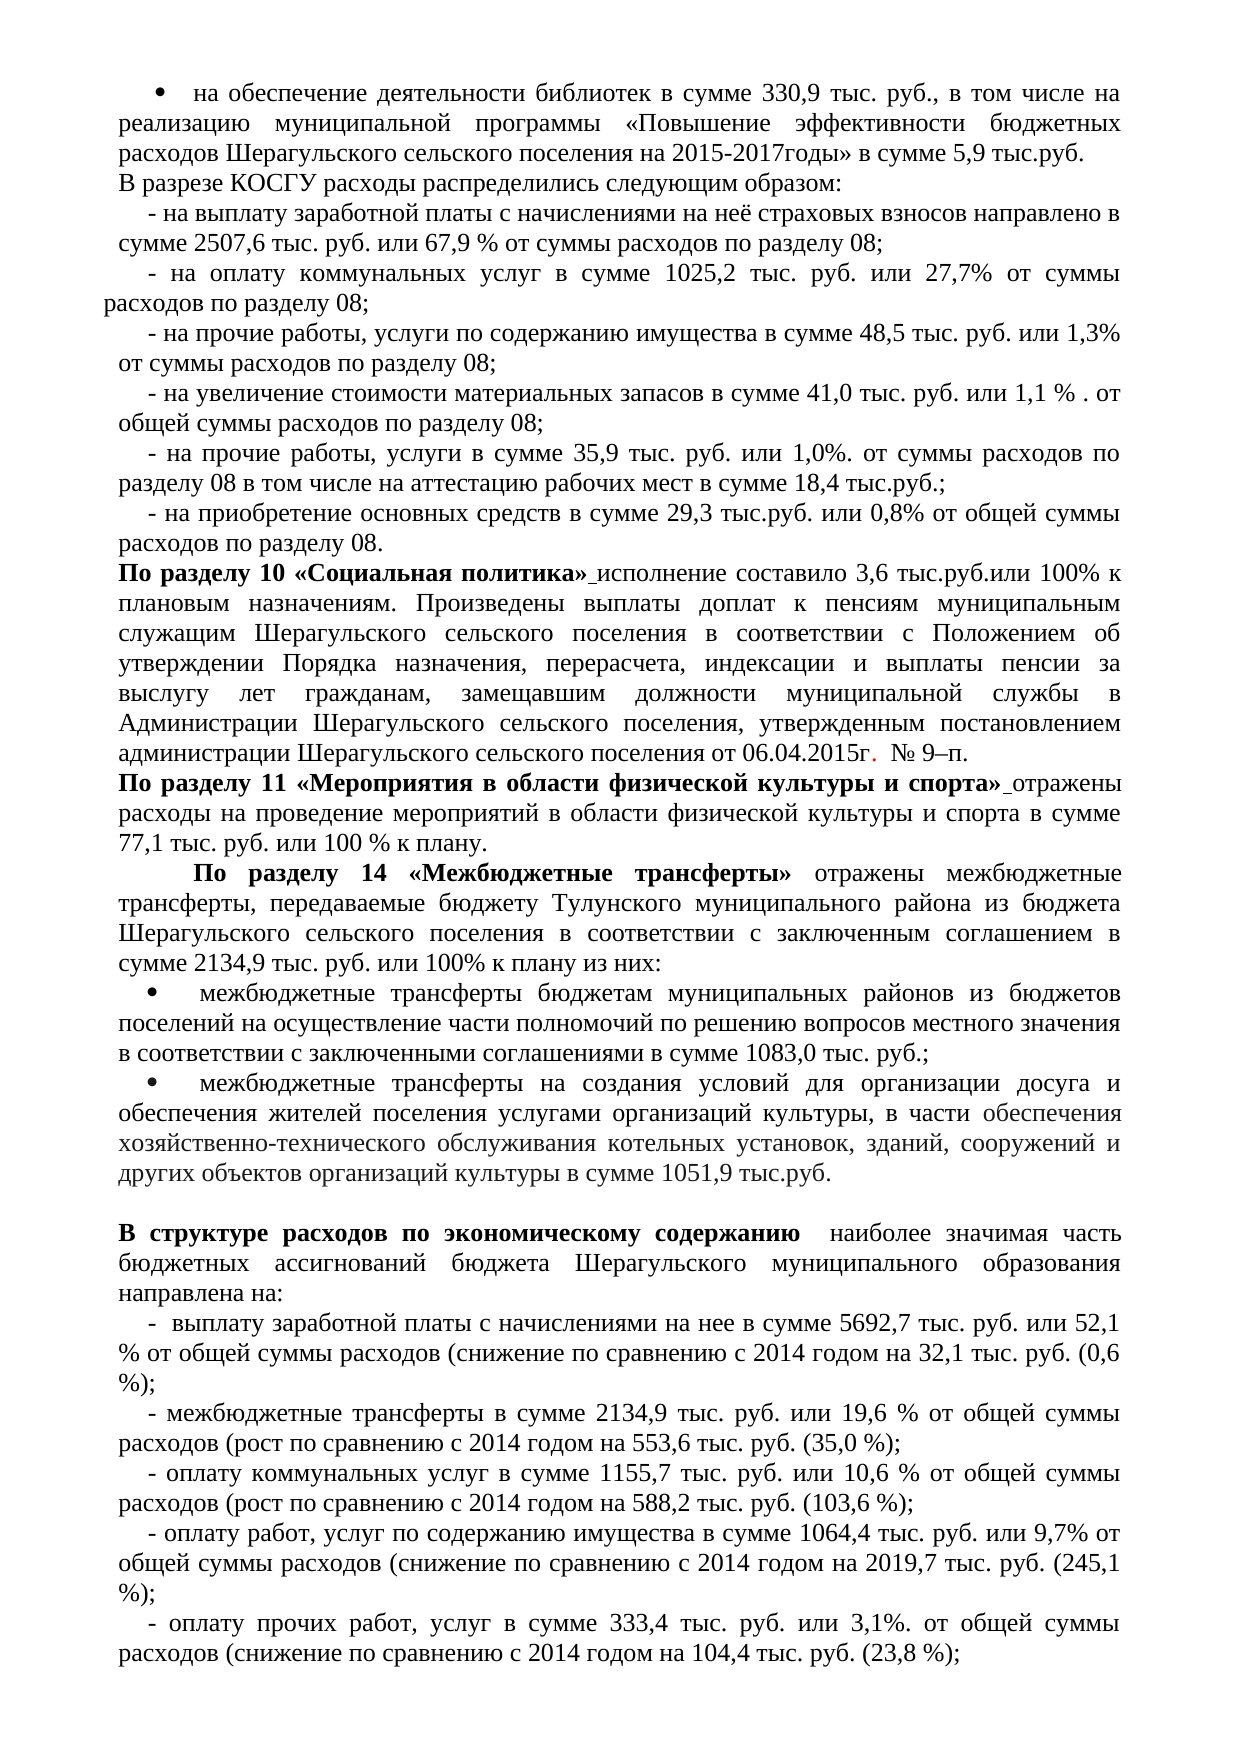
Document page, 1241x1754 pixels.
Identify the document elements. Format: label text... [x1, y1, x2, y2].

text В разрезе КОСГУ расходы распределились следующим образом: [118, 167, 1122, 197]
text - на прочие работы, услуги в сумме 35,9 тыс. руб. или 1,0%. от суммы расходов по разделу 08 в том числе на аттестацию рабочих мест в сумме 18,4 тыс.руб.; [118, 437, 1122, 497]
text - оплату работ, услуг по содержанию имущества в сумме 1064,4 тыс. руб. или 9,7% от общей суммы расходов (снижение по сравнению с 2014 годом на 2019,7 тыс. руб. (245,1 %); [118, 1517, 1122, 1607]
text - на выплату заработной платы с начислениями на неё страховых взносов направлено в сумме 2507,6 тыс. руб. или 67,9 % от суммы расходов по разделу 08; [118, 197, 1122, 257]
text - выплату заработной платы с начислениями на нее в сумме 5692,7 тыс. руб. или 52,1 % от общей суммы расходов (снижение по сравнению с 2014 годом на 32,1 тыс. руб. (0,6 %); [118, 1307, 1122, 1397]
text - межбюджетные трансферты в сумме 2134,9 тыс. руб. или 19,6 % от общей суммы расходов (рост по сравнению с 2014 годом на 553,6 тыс. руб. (35,0 %); [118, 1397, 1122, 1457]
text - на приобретение основных средств в сумме 29,3 тыс.руб. или 0,8% от общей суммы расходов по разделу 08. [118, 497, 1122, 557]
text По разделу 11 «Мероприятия в области физической культуры и спорта» отражены расходы на проведение мероприятий в области физической культуры и спорта в сумме 77,1 тыс. руб. или 100 % к плану. [118, 767, 1122, 857]
text - на прочие работы, услуги по содержанию имущества в сумме 48,5 тыс. руб. или 1,3% от суммы расходов по разделу 08; [118, 317, 1122, 377]
list межбюджетные трансферты на создания условий для организации досуга и обеспечения жителей поселения услугами организаций культуры, в части обеспечения хозяйственно-технического обслуживания котельных установок, зданий, сооружений и других объектов организаций культуры в сумме 1051,9 тыс.руб. [118, 1067, 1122, 1187]
list межбюджетные трансферты бюджетам муниципальных районов из бюджетов поселений на осуществление части полномочий по решению вопросов местного значения в соответствии с заключенными соглашениями в сумме 1083,0 тыс. руб.; [118, 977, 1122, 1067]
text В структуре расходов по экономическому содержанию наиболее значимая часть бюджетных ассигнований бюджета Шерагульского муниципального образования направлена на: [118, 1217, 1122, 1307]
text - оплату коммунальных услуг в сумме 1155,7 тыс. руб. или 10,6 % от общей суммы расходов (рост по сравнению с 2014 годом на 588,2 тыс. руб. (103,6 %); [118, 1457, 1122, 1517]
text - оплату прочих работ, услуг в сумме 333,4 тыс. руб. или 3,1%. от общей суммы расходов (снижение по сравнению с 2014 годом на 104,4 тыс. руб. (23,8 %); [118, 1607, 1122, 1667]
text - на оплату коммунальных услуг в сумме 1025,2 тыс. руб. или 27,7% от суммы расходов по разделу 08; [103, 257, 1122, 317]
text По разделу 14 «Межбюджетные трансферты» отражены межбюджетные трансферты, передаваемые бюджету Тулунского муниципального района из бюджета Шерагульского сельского поселения в соответствии с заключенным соглашением в сумме 2134,9 тыс. руб. или 100% к плану из них: [118, 857, 1122, 977]
text - на увеличение стоимости материальных запасов в сумме 41,0 тыс. руб. или 1,1 % . от общей суммы расходов по разделу 08; [118, 377, 1122, 437]
text По разделу 10 «Социальная политика» исполнение составило 3,6 тыс.руб.или 100% к плановым назначениям. Произведены выплаты доплат к пенсиям муниципальным служащим Шерагульского сельского поселения в соответствии с Положением об утверждении Порядка назначения, перерасчета, индексации и выплаты пенсии за выслугу лет гражданам, замещавшим должности муниципальной службы в Администрации Шерагульского сельского поселения, утвержденным постановлением администрации Шерагульского сельского поселения от 06.04.2015г. № 9–п. [118, 557, 1122, 767]
list на обеспечение деятельности библиотек в сумме 330,9 тыс. руб., в том числе на реализацию муниципальной программы «Повышение эффективности бюджетных расходов Шерагульского сельского поселения на 2015-2017годы» в сумме 5,9 тыс.руб. [118, 77, 1122, 167]
